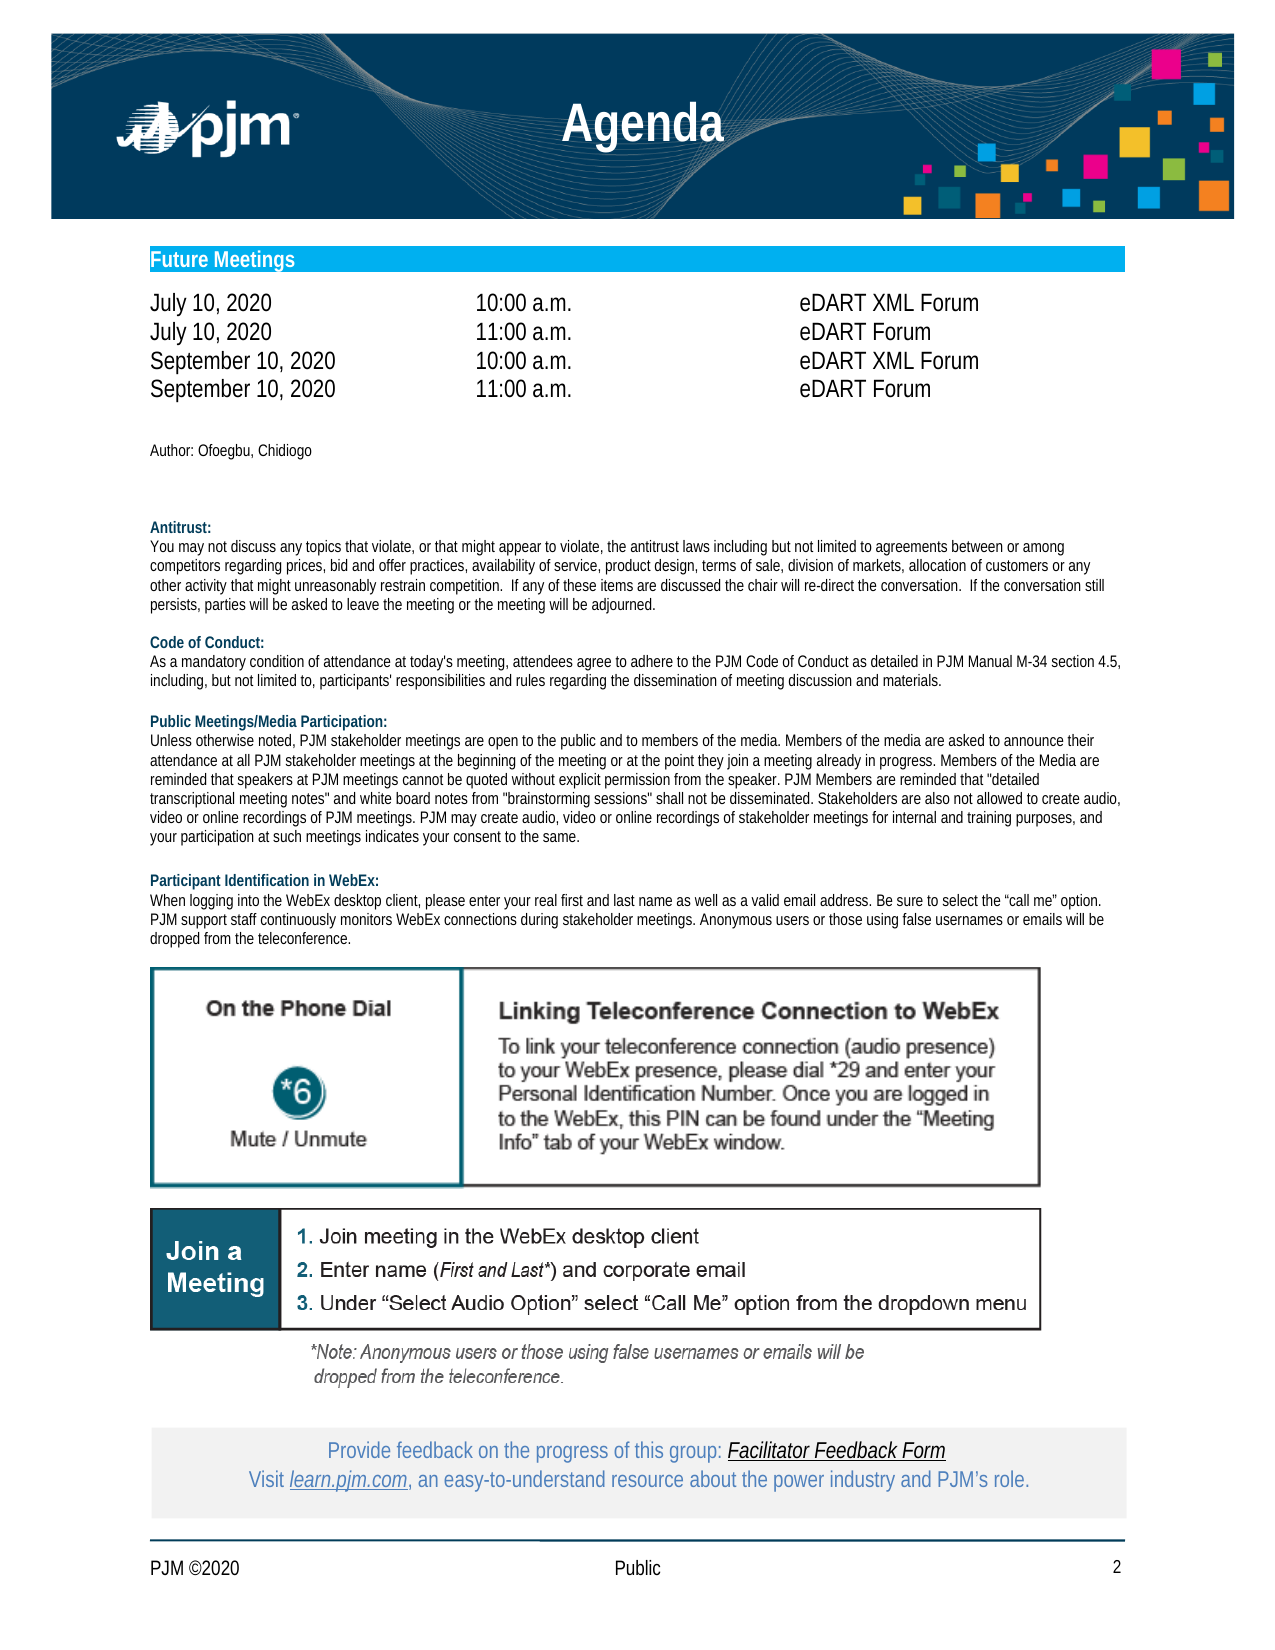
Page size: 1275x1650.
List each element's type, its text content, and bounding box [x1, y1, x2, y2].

text When logging into the WebEx desktop client, please enter your real first and last name as well as a valid email address. Be sure to select the “call me” option. [150, 890, 1125, 909]
subtitle Participant Identification in WebEx: [150, 871, 1125, 890]
table_header eDART XML Forum [788, 288, 1114, 317]
text PJM support staff continuously monitors WebEx connections during stakeholder meetings. Anonymous users or those using false usernames or emails will be dropped from the teleconference. [150, 909, 1125, 948]
table_header July 10, 2020 [139, 288, 464, 317]
title Code of Conduct: [150, 633, 1125, 652]
text As a mandatory condition of attendance at today's meeting, attendees agree to adhere to the PJM Code of Conduct as detailed in PJM Manual M-34 section 4.5, including, but not limited to, participants' responsibilities and rules regarding the dissemination of meeting discussion and materials. [150, 652, 1125, 690]
table_header 10:00 a.m. [464, 288, 788, 317]
picture [51, 32, 1235, 219]
text Unless otherwise noted, PJM stakeholder meetings are open to the public and to members of the media. Members of the media are asked to announce their attendance at all PJM stakeholder meetings at the beginning of the meeting or at the point they join a meeting already in progress. Members of the Media are reminded that speakers at PJM meetings cannot be quoted without explicit permission from the speaker. PJM Members are reminded that "detailed transcriptional meeting notes" and white board notes from "brainstorming sessions" shall not be disseminated. Stakeholders are also not allowed to create audio, video or online recordings of PJM meetings. PJM may create audio, video or online recordings of stakeholder meetings for internal and training purposes, and your participation at such meetings indicates your consent to the same. [150, 731, 1125, 846]
table_cell 10:00 a.m. [464, 346, 788, 374]
table_cell 11:00 a.m. [464, 317, 788, 346]
table_cell July 10, 2020 [139, 317, 464, 346]
table_cell eDART Forum [788, 317, 1114, 346]
table_cell September 10, 2020 [139, 374, 464, 403]
subtitle Antitrust: [150, 518, 1125, 537]
title Public Meetings/Media Participation: [150, 712, 1125, 731]
table_cell September 10, 2020 [139, 346, 464, 374]
table_cell eDART XML Forum [788, 346, 1114, 374]
text You may not discuss any topics that violate, or that might appear to violate, the antitrust laws including but not limited to agreements between or among competitors regarding prices, bid and offer practices, availability of service, product design, terms of sale, division of markets, allocation of customers or any other activity that might unreasonably restrain competition. If any of these items are discussed the chair will re-direct the conversation. If the conversation still persists, parties will be asked to leave the meeting or the meeting will be adjourned. [150, 537, 1125, 614]
picture [150, 1208, 1068, 1390]
text Future Meetings [150, 246, 1125, 272]
picture [150, 967, 1041, 1189]
text Author: Ofoegbu, Chidiogo [150, 441, 1125, 460]
table_cell eDART Forum [788, 374, 1114, 403]
table_cell 11:00 a.m. [464, 374, 788, 403]
